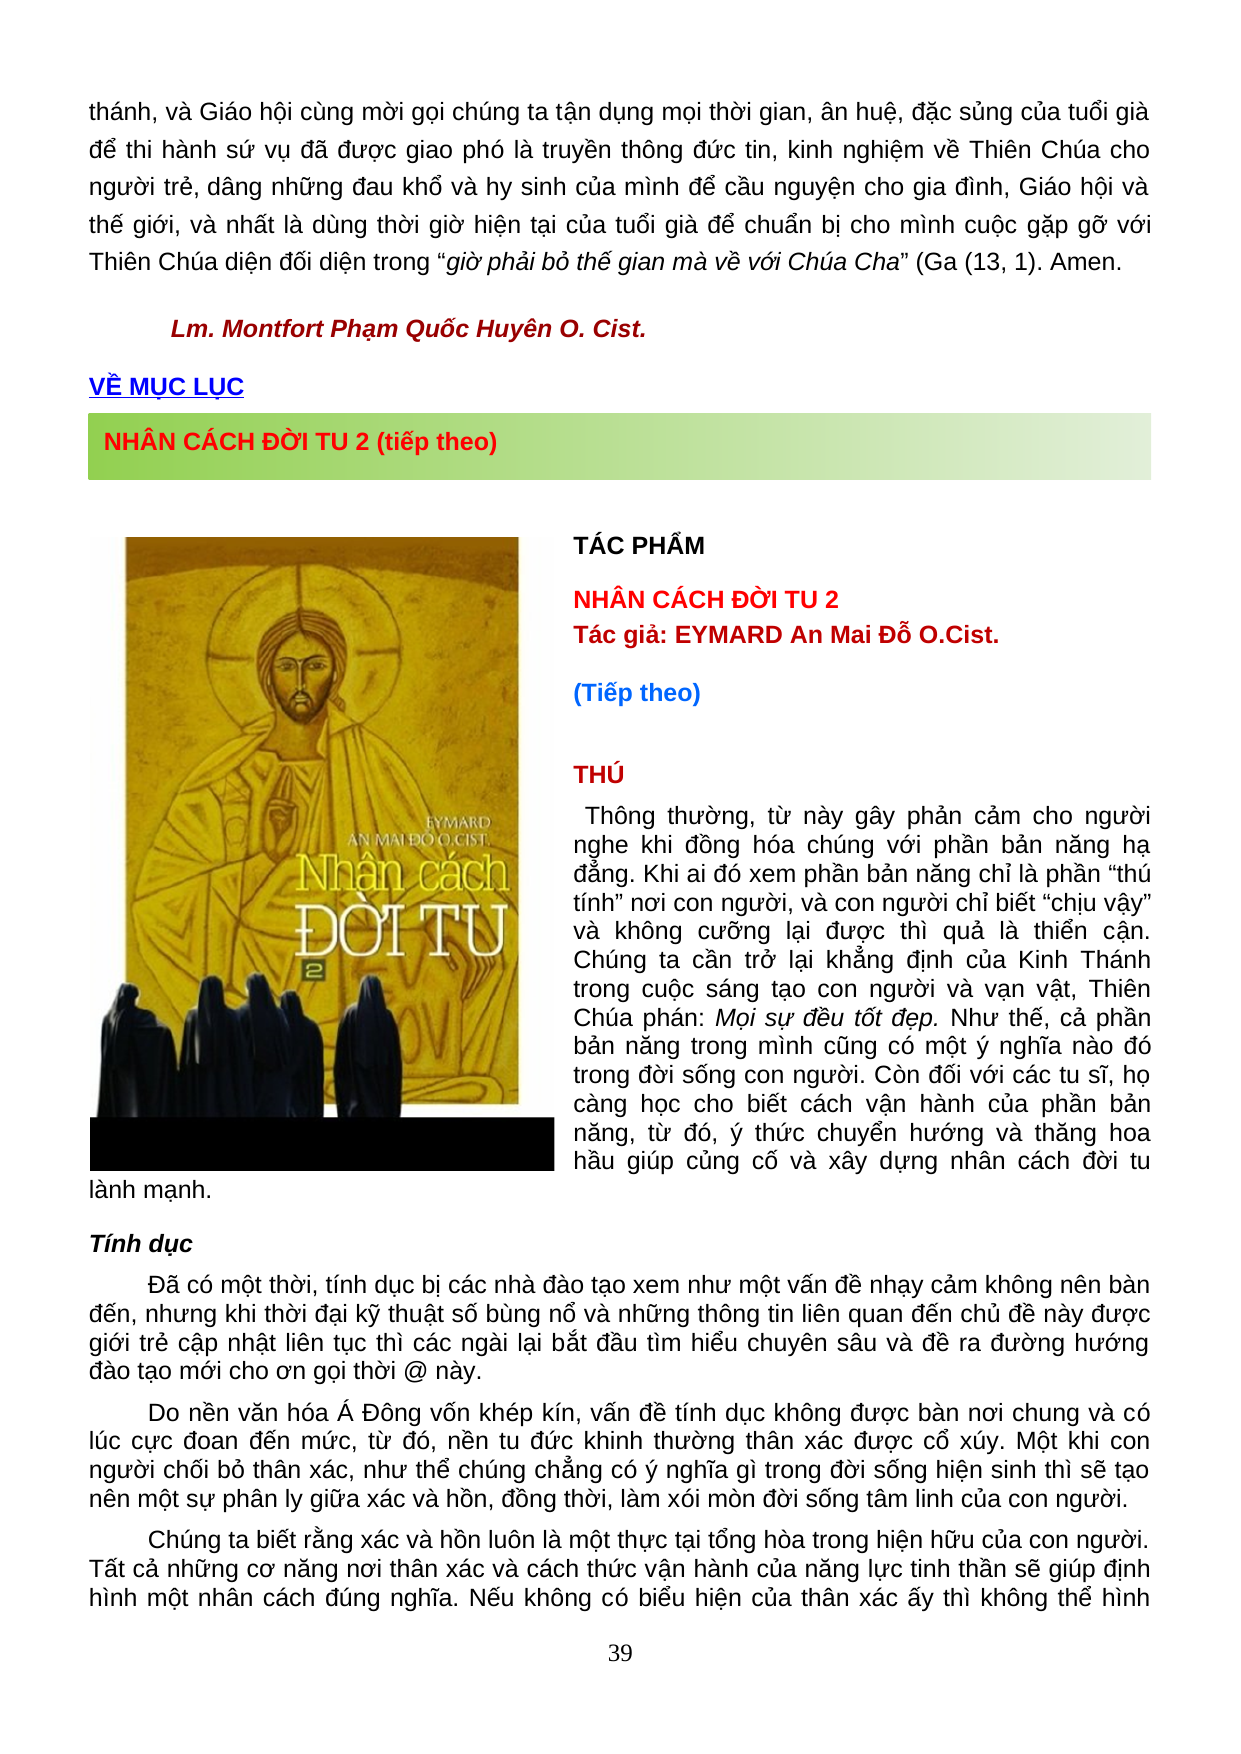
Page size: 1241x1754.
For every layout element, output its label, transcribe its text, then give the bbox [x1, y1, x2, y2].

picture [88, 537, 554, 1169]
text VỀ MỤC LỤC [89, 372, 1152, 401]
text Đã có một thời, tính dục bị các nhà đào tạo xem như một vấn đề nhạy cảm không nên bàn đến, nhưng khi thời đại kỹ thuật số bùng nổ và những thông tin liên quan đến chủ đề này được giới trẻ cập nhật liên tục thì các ngài lại bắt đầu tìm hiểu chuyên sâu và đề ra đường hướng đào tạo mới cho ơn gọi thời @ này. [89, 1270, 1152, 1385]
text (Tiếp theo) [554, 677, 1152, 706]
subtitle THÚ [554, 760, 1152, 789]
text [89, 1525, 1152, 1611]
text Thông thường, từ này gây phản cảm cho người nghe khi đồng hóa chúng với phần bản năng hạ đẳng. Khi ai đó xem phần bản năng chỉ là phần “thú tính” nơi con người, và con người chỉ biết “chịu vậy” và không cưỡng lại được thì quả là thiển cận. Chúng ta cần trở lại khẳng định của Kinh Thánh trong cuộc sáng tạo con người và vạn vật, Thiên Chúa phán: Mọi sự đều tốt đẹp. Như thế, cả phần bản năng trong mình cũng có một ý nghĩa nào đó trong đời sống con người. Còn đối với các tu sĩ, họ càng học cho biết cách vận hành của phần bản năng, từ đó, ý thức chuyển hướng và thăng hoa hầu giúp củng cố và xây dựng nhân cách đời tu lành mạnh. [89, 801, 1152, 1204]
text NHÂN CÁCH ĐỜI TU 2 [554, 585, 1152, 614]
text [89, 89, 1152, 276]
text Lm. Montfort Phạm Quốc Huyên O. Cist. [89, 305, 1152, 343]
subtitle Tính dục [89, 1229, 1152, 1257]
text Tác giả: EYMARD An Mai Đỗ O.Cist. [554, 620, 1152, 649]
text Do nền văn hóa Á Đông vốn khép kín, vấn đề tính dục không được bàn nơi chung và có lúc cực đoan đến mức, từ đó, nền tu đức khinh thường thân xác được cổ xúy. Một khi con người chối bỏ thân xác, như thể chúng chẳng có ý nghĩa gì trong đời sống hiện sinh thì sẽ tạo nên một sự phân ly giữa xác và hồn, đồng thời, làm xói mòn đời sống tâm linh của con người. [89, 1397, 1152, 1512]
text TÁC PHẨM [89, 531, 1152, 560]
